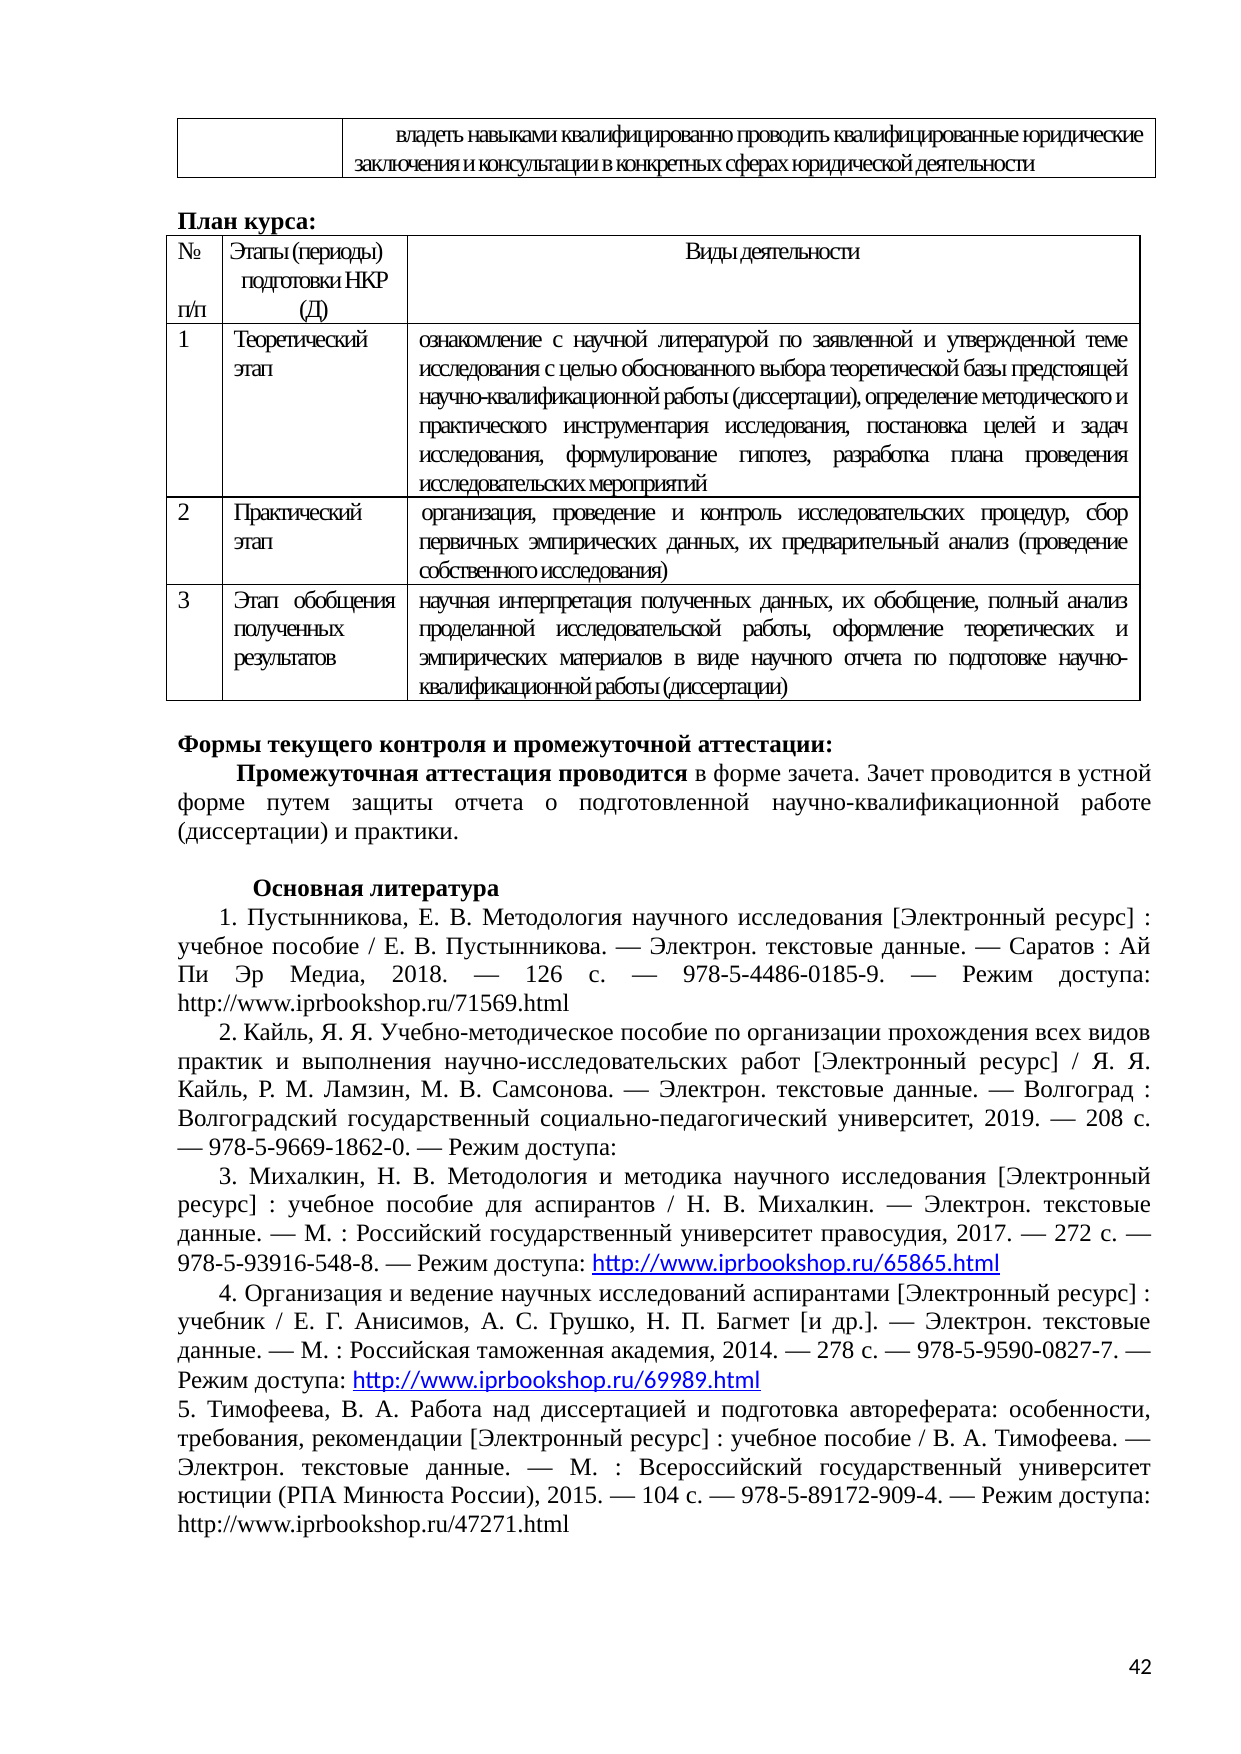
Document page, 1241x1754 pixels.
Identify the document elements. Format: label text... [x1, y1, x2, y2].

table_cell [343, 119, 1155, 177]
table_cell организация, проведение и контроль исследовательских процедур, сбор первичных эмпирических данных, их предварительный анализ (проведение собственного исследования) [408, 498, 1139, 584]
text Промежуточная аттестация проводится в форме зачета. Зачет проводится в устной форме путем защиты отчета о подготовленной научно-квалификационной работе (диссертации) и практики. [177, 758, 1152, 844]
table_cell 3 [167, 585, 222, 700]
table_cell ознакомление с научной литературой по заявленной и утвержденной теме исследования с целью обоснованного выбора теоретической базы предстоящей научно-квалификационной работы (диссертации), определение методического и практического инструментария исследования, постановка целей и задач исследования, формулирование гипотез, разработка плана проведения исследовательских мероприятий [408, 324, 1139, 496]
table_cell 1 [167, 324, 222, 496]
table_cell 2 [167, 498, 222, 584]
text Формы текущего контроля и промежуточной аттестации: [177, 729, 1152, 758]
table_cell Этап обобщения полученных результатов [223, 585, 407, 700]
table_header Виды деятельности [408, 236, 1139, 323]
text 5. Тимофеева, В. А. Работа над диссертацией и подготовка автореферата: особенности, требования, рекомендации [Электронный ресурс] : учебное пособие / В. А. Тимофеева. — Электрон. текстовые данные. — М. : Всероссийский государственный университет юстиции (РПА Минюста России), 2015. — 104 c. — 978-5-89172-909-4. — Режим доступа: http://www.iprbookshop.ru/47271.html [177, 1394, 1152, 1538]
table_header № п/п [167, 236, 222, 323]
table_cell Практический этап [223, 498, 407, 584]
text 4. Организация и ведение научных исследований аспирантами [Электронный ресурс] : учебник / Е. Г. Анисимов, А. С. Грушко, Н. П. Багмет [и др.]. — Электрон. текстовые данные. — М. : Российская таможенная академия, 2014. — 278 c. — 978-5-9590-0827-7. — Режим доступа: http://www.iprbookshop.ru/69989.html [177, 1278, 1152, 1394]
list Основная литература [252, 873, 1152, 902]
table_cell научная интерпретация полученных данных, их обобщение, полный анализ проделанной исследовательской работы, оформление теоретических и эмпирических материалов в виде научного отчета по подготовке научно-квалификационной работы (диссертации) [408, 585, 1139, 700]
text 3. Михалкин, Н. В. Методология и методика научного исследования [Электронный ресурс] : учебное пособие для аспирантов / Н. В. Михалкин. — Электрон. текстовые данные. — М. : Российский государственный университет правосудия, 2017. — 272 c. — 978-5-93916-548-8. — Режим доступа: http://www.iprbookshop.ru/65865.html [177, 1161, 1152, 1278]
text План курса: [177, 206, 1152, 235]
text 2. Кайль, Я. Я. Учебно-методическое пособие по организации прохождения всех видов практик и выполнения научно-исследовательских работ [Электронный ресурс] / Я. Я. Кайль, Р. М. Ламзин, М. В. Самсонова. — Электрон. текстовые данные. — Волгоград : Волгоградский государственный социально-педагогический университет, 2019. — 208 c. — 978-5-9669-1862-0. — Режим доступа: [177, 1017, 1152, 1161]
table_cell Теоретический этап [223, 324, 407, 496]
text 1. Пустынникова, Е. В. Методология научного исследования [Электронный ресурс] : учебное пособие / Е. В. Пустынникова. — Электрон. текстовые данные. — Саратов : Ай Пи Эр Медиа, 2018. — 126 c. — 978-5-4486-0185-9. — Режим доступа: http://www.iprbookshop.ru/71569.html [177, 902, 1152, 1017]
table_header Этапы (периоды) подготовки НКР (Д) [223, 236, 407, 323]
